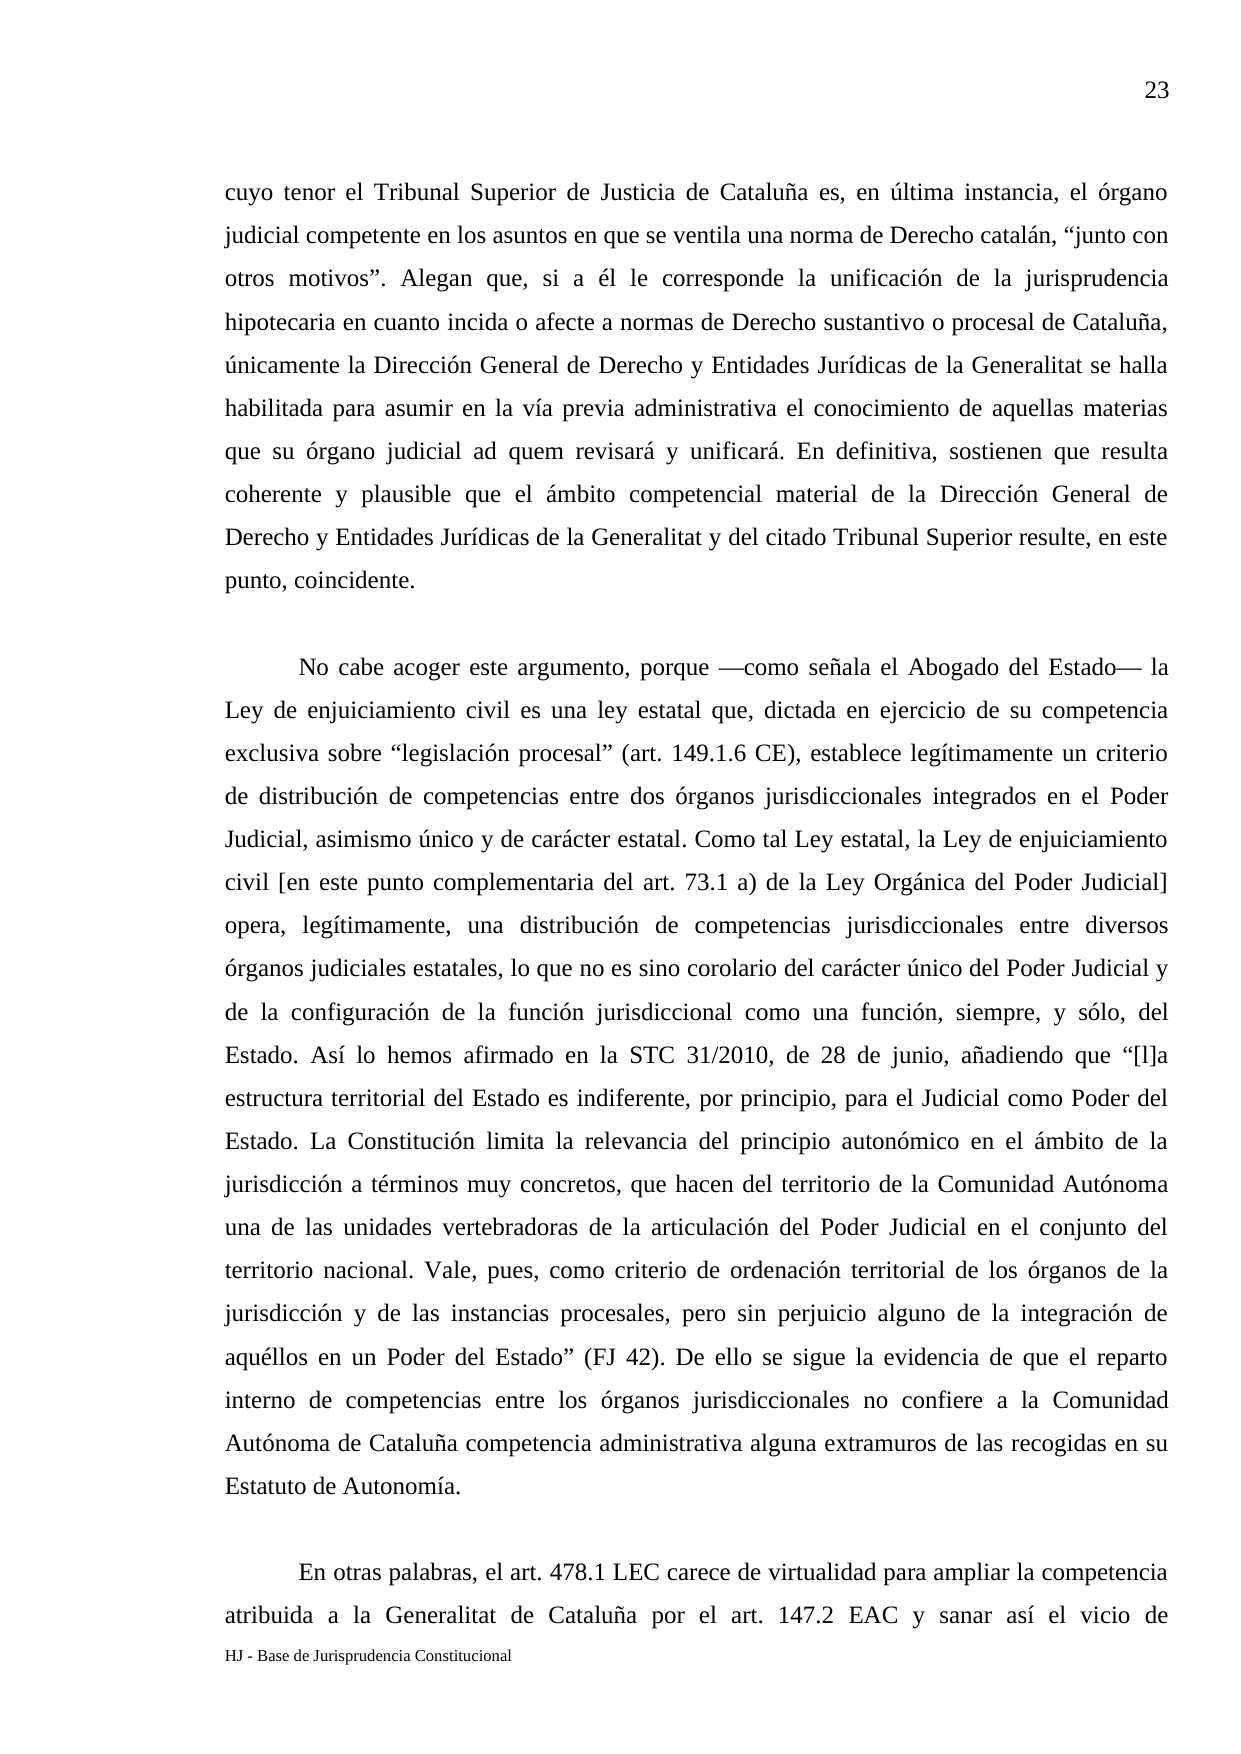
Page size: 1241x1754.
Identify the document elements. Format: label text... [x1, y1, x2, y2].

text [224, 177, 1169, 594]
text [224, 1557, 1169, 1629]
text No cabe acoger este argumento, porque —como señala el Abogado del Estado— la Ley de enjuiciamiento civil es una ley estatal que, dictada en ejercicio de su competencia exclusiva sobre “legislación procesal” (art. 149.1.6 CE), establece legítimamente un criterio de distribución de competencias entre dos órganos jurisdiccionales integrados en el Poder Judicial, asimismo único y de carácter estatal. Como tal Ley estatal, la Ley de enjuiciamiento civil [en este punto complementaria del art. 73.1 a) de la Ley Orgánica del Poder Judicial] opera, legítimamente, una distribución de competencias jurisdiccionales entre diversos órganos judiciales estatales, lo que no es sino corolario del carácter único del Poder Judicial y de la configuración de la función jurisdiccional como una función, siempre, y sólo, del Estado. Así lo hemos afirmado en la STC 31/2010, de 28 de junio, añadiendo que “[l]a estructura territorial del Estado es indiferente, por principio, para el Judicial como Poder del Estado. La Constitución limita la relevancia del principio autonómico en el ámbito de la jurisdicción a términos muy concretos, que hacen del territorio de la Comunidad Autónoma una de las unidades vertebradoras de la articulación del Poder Judicial en el conjunto del territorio nacional. Vale, pues, como criterio de ordenación territorial de los órganos de la jurisdicción y de las instancias procesales, pero sin perjuicio alguno de la integración de aquéllos en un Poder del Estado” (FJ 42). De ello se sigue la evidencia de que el reparto interno de competencias entre los órganos jurisdiccionales no confiere a la Comunidad Autónoma de Cataluña competencia administrativa alguna extramuros de las recogidas en su Estatuto de Autonomía. [224, 652, 1169, 1500]
